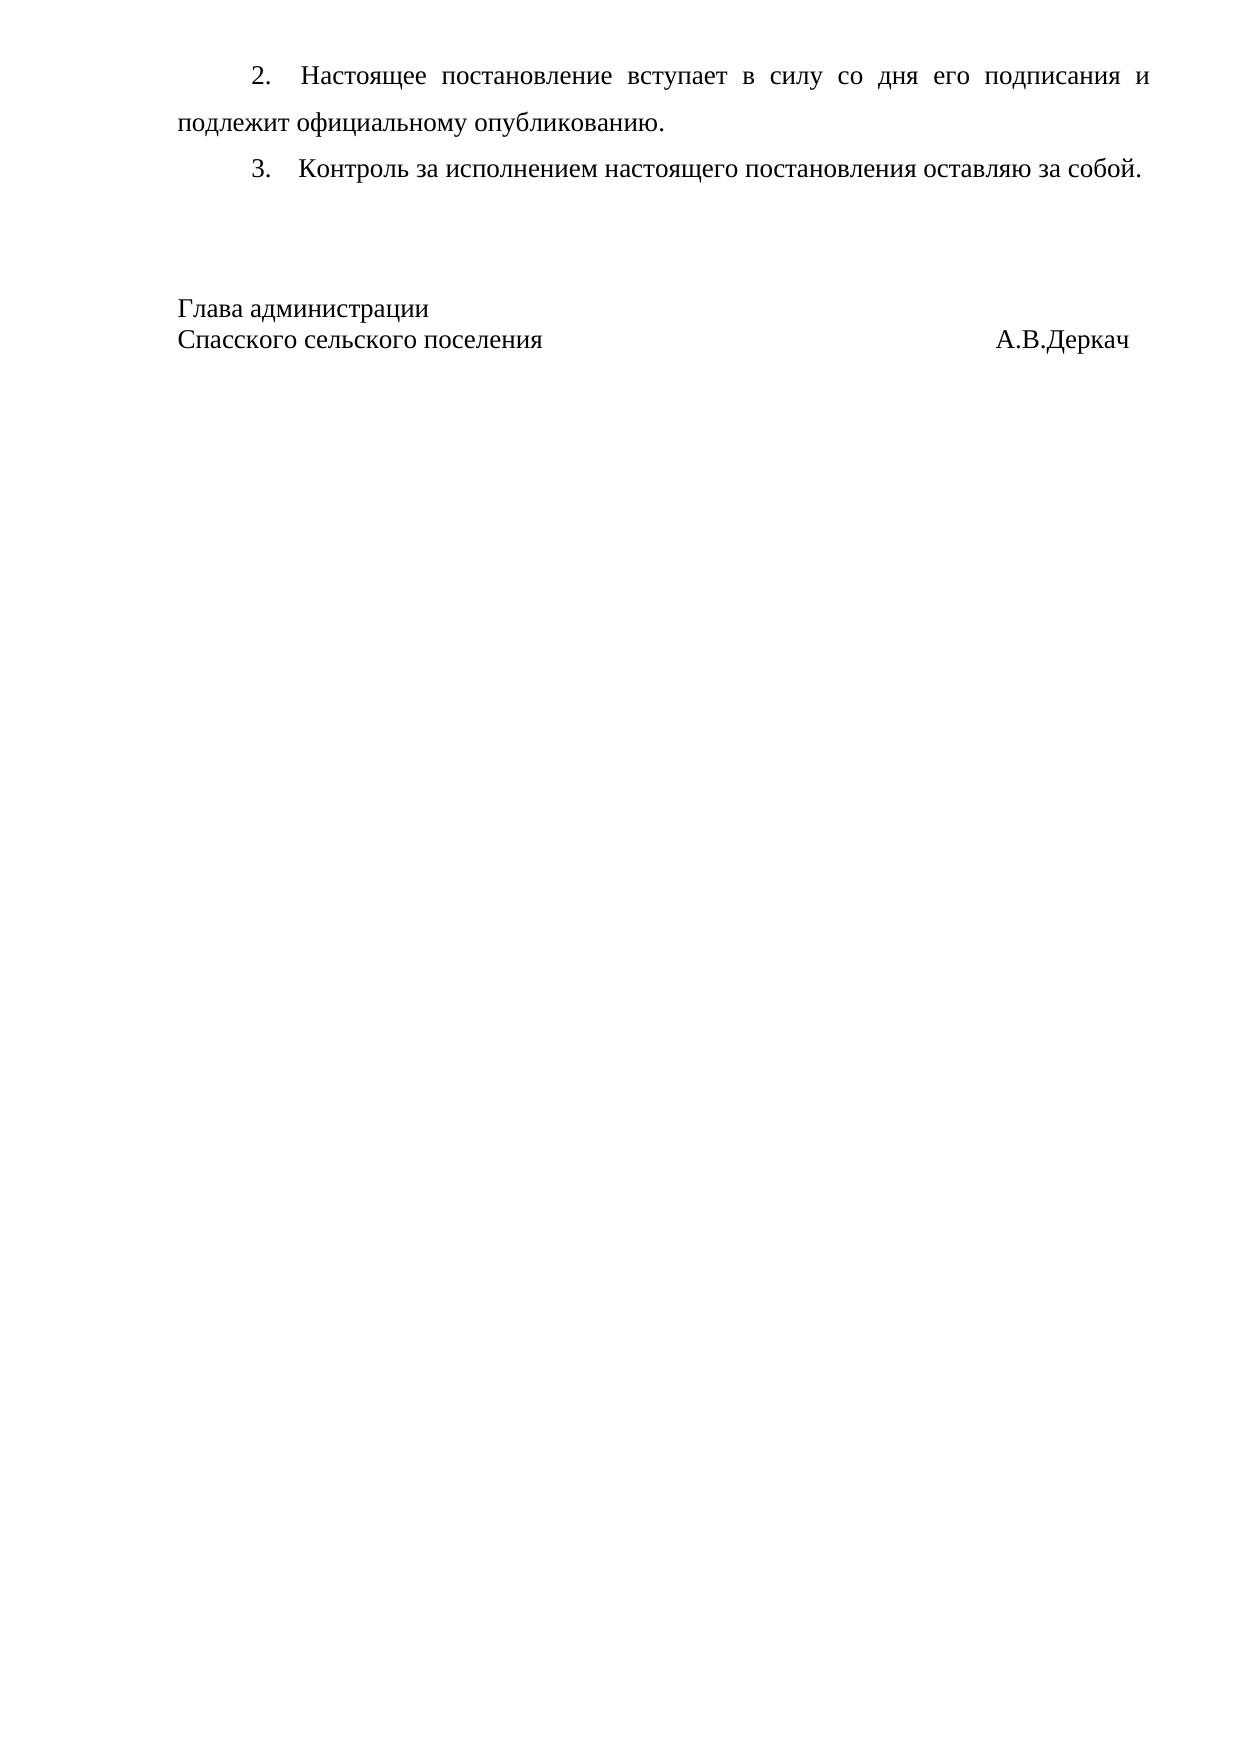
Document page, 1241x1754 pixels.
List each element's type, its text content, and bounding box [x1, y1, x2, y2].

text 3. Контроль за исполнением настоящего постановления оставляю за собой. [177, 152, 1152, 183]
text Спасского сельского поселения А.В.Деркач [177, 324, 1152, 355]
text Глава администрации [177, 292, 1152, 324]
text 2. Настоящее постановление вступает в силу со дня его подписания и подлежит официальному опубликованию. [177, 59, 1152, 137]
